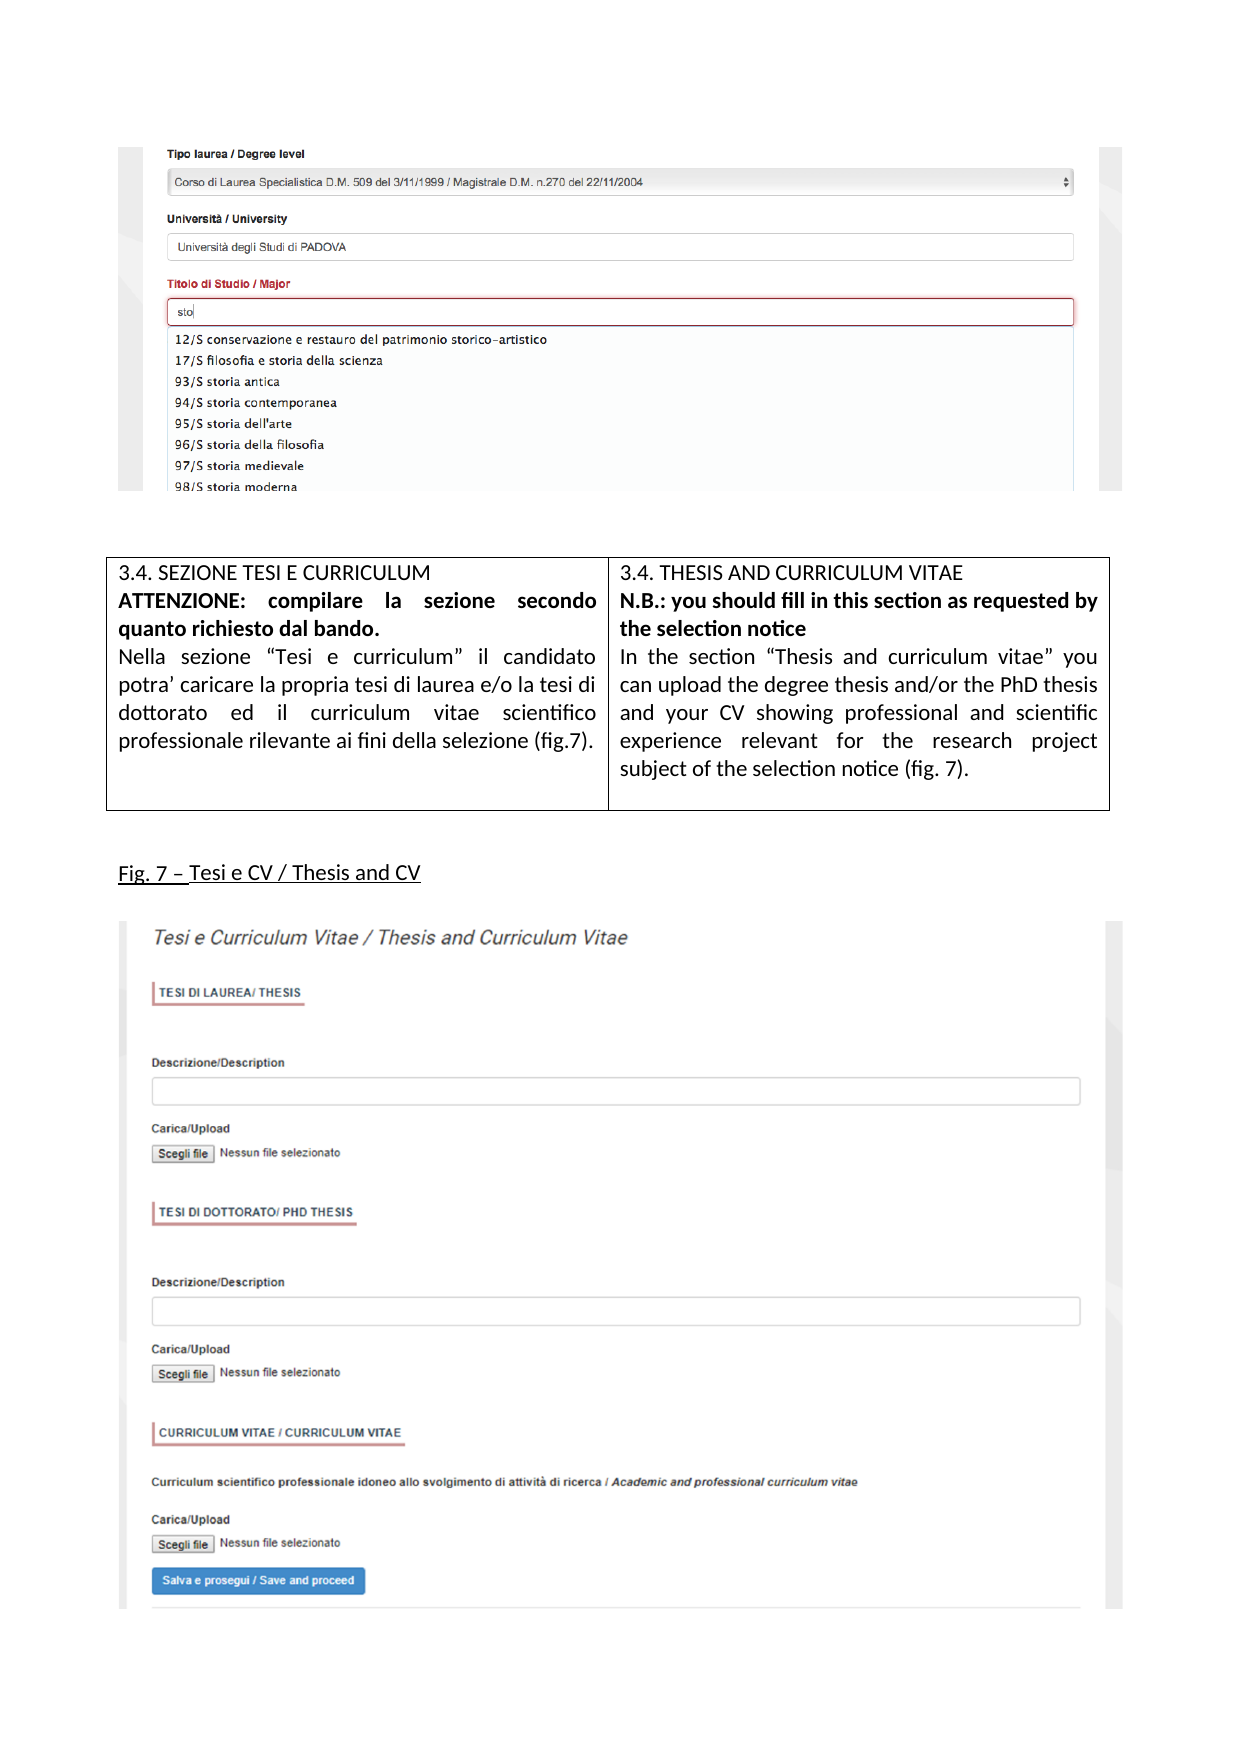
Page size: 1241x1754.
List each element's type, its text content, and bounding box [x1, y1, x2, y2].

table_header 3.4. SEZIONE TESI E CURRICULUM ATTENZIONE: compilare la sezione secondo quanto richiesto dal bando. Nella sezione “Tesi e curriculum” il candidato potra’ caricare la propria tesi di laurea e/o la tesi di dottorato ed il curriculum vitae scientifico professionale rilevante ai fini della selezione (fig.7). [107, 558, 608, 810]
picture [118, 921, 1123, 1609]
picture [118, 147, 1123, 491]
table_header 3.4. THESIS AND CURRICULUM VITAE N.B.: you should fill in this section as requested by the selection notice In the section “Thesis and curriculum vitae” you can upload the degree thesis and/or the PhD thesis and your CV showing professional and scientific experience relevant for the research project subject of the selection notice (fig. 7). [609, 558, 1109, 810]
text Fig. 7 – Tesi e CV / Thesis and CV [118, 858, 1122, 887]
